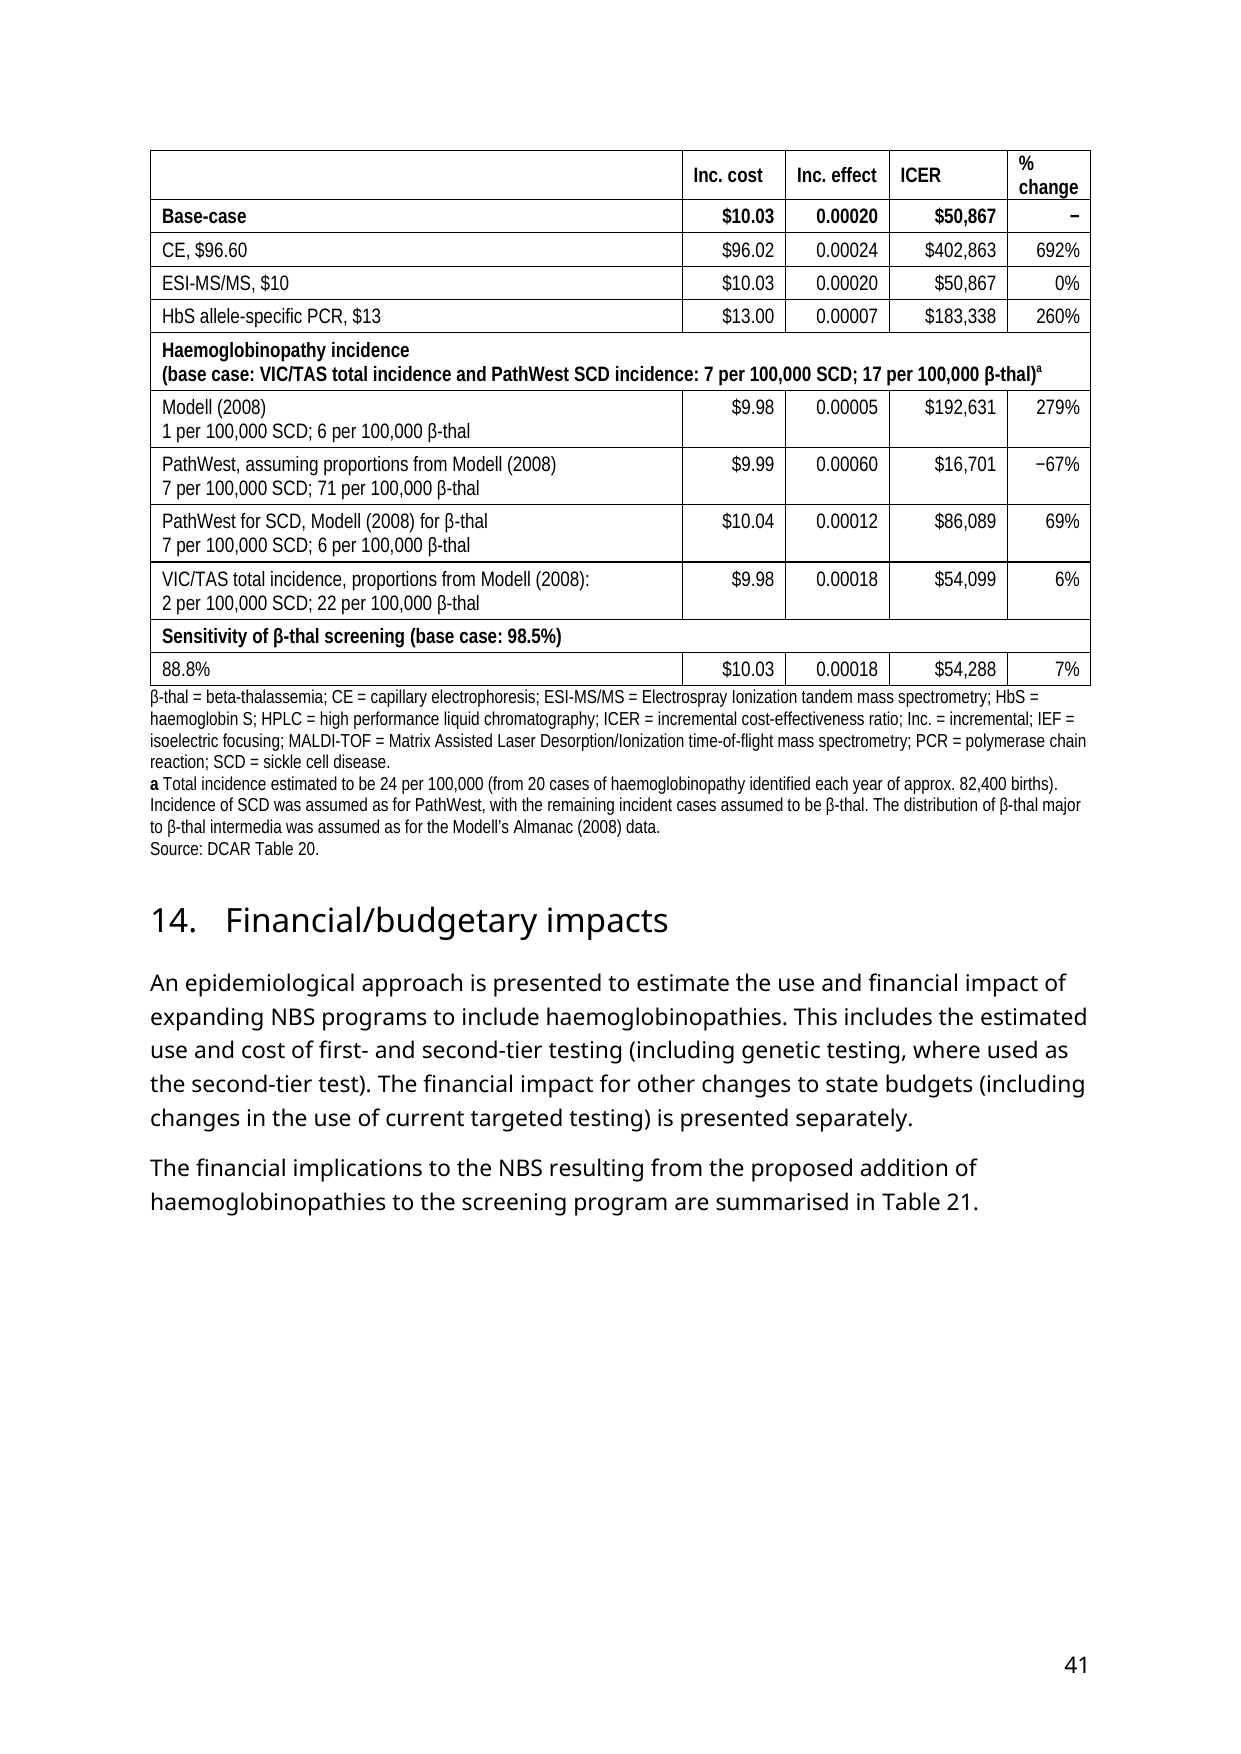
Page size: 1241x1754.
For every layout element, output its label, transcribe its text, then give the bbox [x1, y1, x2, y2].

table_cell HbS allele-specific PCR, $13 [151, 300, 682, 332]
table_cell 0.00012 [786, 505, 889, 561]
table_cell 279% [1008, 391, 1090, 447]
table_cell 0.00020 [786, 267, 889, 299]
table_cell Modell (2008) 1 per 100,000 SCD; 6 per 100,000 β-thal [151, 391, 682, 447]
table_cell $10.03 [683, 653, 785, 685]
table_header Inc. effect [786, 151, 889, 199]
text Source: DCAR Table 20. [150, 837, 1090, 859]
text a Total incidence estimated to be 24 per 100,000 (from 20 cases of haemoglobinopathy identified each year of approx. 82,400 births). Incidence of SCD was assumed as for PathWest, with the remaining incident cases assumed to be β-thal. The distribution of β-thal major to β-thal intermedia was assumed as for the Modell’s Almanac (2008) data. [150, 773, 1090, 837]
table_cell ESI-MS/MS, $10 [151, 267, 682, 299]
table_cell $50,867 [890, 267, 1007, 299]
table_cell 0.00060 [786, 448, 889, 504]
text An epidemiological approach is presented to estimate the use and financial impact of expanding NBS programs to include haemoglobinopathies. This includes the estimated use and cost of first- and second-tier testing (including genetic testing, where used as the second-tier test). The financial impact for other changes to state budgets (including changes in the use of current targeted testing) is presented separately. [150, 967, 1090, 1133]
table_cell $16,701 [890, 448, 1007, 504]
text β-thal = beta-thalassemia; CE = capillary electrophoresis; ESI-MS/MS = Electrospray Ionization tandem mass spectrometry; HbS = haemoglobin S; HPLC = high performance liquid chromatography; ICER = incremental cost-effectiveness ratio; Inc. = incremental; IEF = isoelectric focusing; MALDI-TOF = Matrix Assisted Laser Desorption/Ionization time-of-flight mass spectrometry; PCR = polymerase chain reaction; SCD = sickle cell disease. [150, 686, 1090, 773]
subtitle 14. Financial/budgetary impacts [150, 896, 1090, 942]
table_cell $10.03 [683, 267, 785, 299]
table_cell 692% [1008, 233, 1090, 266]
table_cell 69% [1008, 505, 1090, 561]
table_cell $86,089 [890, 505, 1007, 561]
table_cell $183,338 [890, 300, 1007, 332]
table_cell $96.02 [683, 233, 785, 266]
table_cell VIC/TAS total incidence, proportions from Modell (2008): 2 per 100,000 SCD; 22 per 100,000 β-thal [151, 563, 682, 619]
table_cell 0.00018 [786, 563, 889, 619]
table_cell 0% [1008, 267, 1090, 299]
table_cell $192,631 [890, 391, 1007, 447]
table_cell $10.04 [683, 505, 785, 561]
table_cell $13.00 [683, 300, 785, 332]
table_cell $54,288 [890, 653, 1007, 685]
text The financial implications to the NBS resulting from the proposed addition of haemoglobinopathies to the screening program are summarised in Table 21. [150, 1152, 1090, 1217]
table_cell 0.00020 [786, 200, 889, 232]
table_cell PathWest, assuming proportions from Modell (2008) 7 per 100,000 SCD; 71 per 100,000 β-thal [151, 448, 682, 504]
table_cell $10.03 [683, 200, 785, 232]
table_cell Haemoglobinopathy incidence (base case: VIC/TAS total incidence and PathWest SCD incidence: 7 per 100,000 SCD; 17 per 100,000 β-thal)a [151, 333, 1090, 389]
table_header Inc. cost [683, 151, 785, 199]
table_cell $9.98 [683, 563, 785, 619]
table_cell PathWest for SCD, Modell (2008) for β-thal 7 per 100,000 SCD; 6 per 100,000 β-thal [151, 505, 682, 561]
table_cell 0.00005 [786, 391, 889, 447]
table_cell $50,867 [890, 200, 1007, 232]
table_header [151, 151, 682, 199]
table_cell −67% [1008, 448, 1090, 504]
table_cell Sensitivity of β-thal screening (base case: 98.5%) [151, 620, 1090, 652]
table_cell $9.99 [683, 448, 785, 504]
table_cell 6% [1008, 563, 1090, 619]
table_cell 0.00007 [786, 300, 889, 332]
table_cell 0.00018 [786, 653, 889, 685]
table_cell Base-case [151, 200, 682, 232]
table_cell $402,863 [890, 233, 1007, 266]
table_header % change [1008, 151, 1090, 199]
table_header ICER [890, 151, 1007, 199]
table_cell $54,099 [890, 563, 1007, 619]
table_cell $9.98 [683, 391, 785, 447]
table_cell 7% [1008, 653, 1090, 685]
table_cell 260% [1008, 300, 1090, 332]
table_cell 0.00024 [786, 233, 889, 266]
table_cell CE, $96.60 [151, 233, 682, 266]
table_cell − [1008, 200, 1090, 232]
table_cell 88.8% [151, 653, 682, 685]
